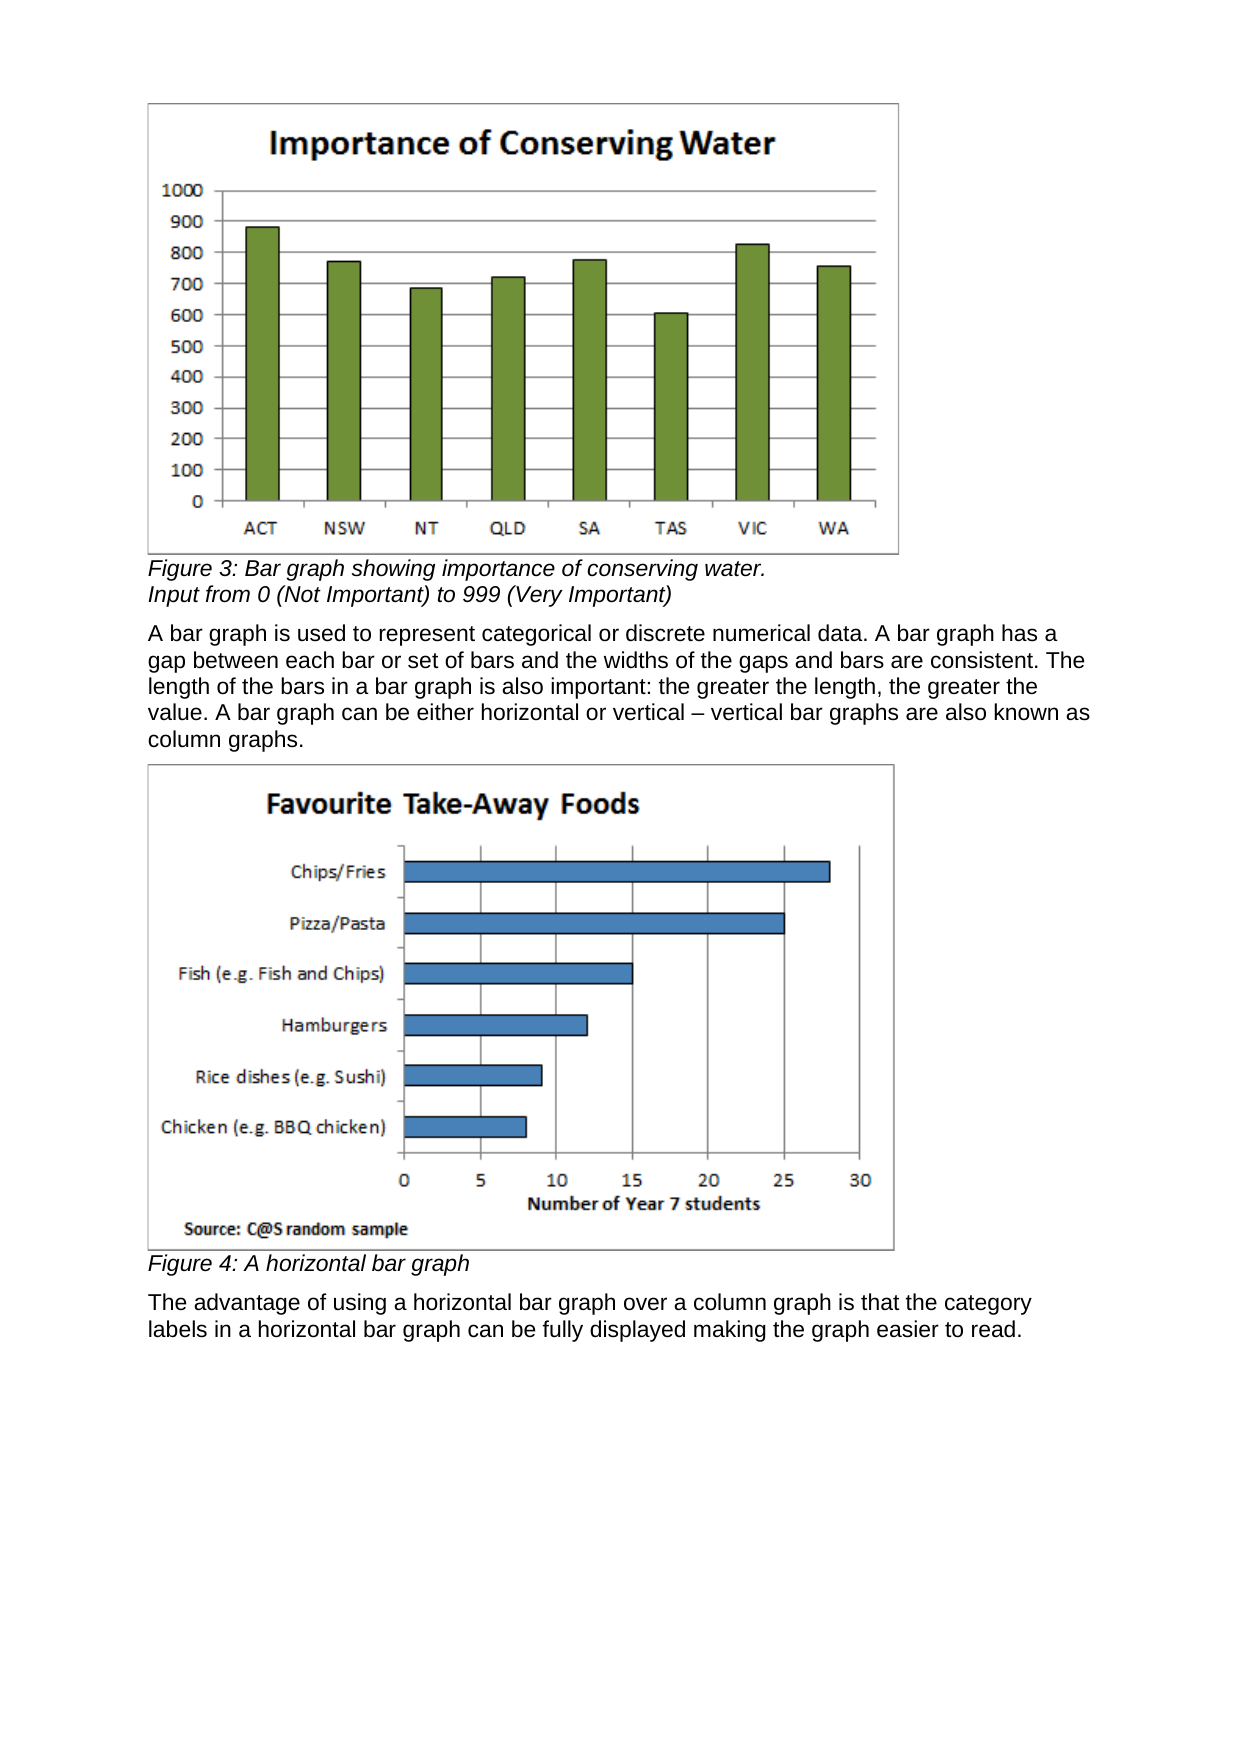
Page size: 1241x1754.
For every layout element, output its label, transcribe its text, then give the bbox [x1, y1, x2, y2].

text A bar graph is used to represent categorical or discrete numerical data. A bar graph has a gap between each bar or set of bars and the widths of the gaps and bars are consistent. The length of the bars in a bar graph is also important: the greater the length, the greater the value. A bar graph can be either horizontal or vertical – vertical bar graphs are also known as column graphs. [148, 620, 1092, 752]
text The advantage of using a horizontal bar graph over a column graph is that the category labels in a horizontal bar graph can be fully displayed making the graph easier to read. [148, 1289, 1092, 1342]
picture [147, 764, 895, 1251]
picture [147, 103, 900, 555]
